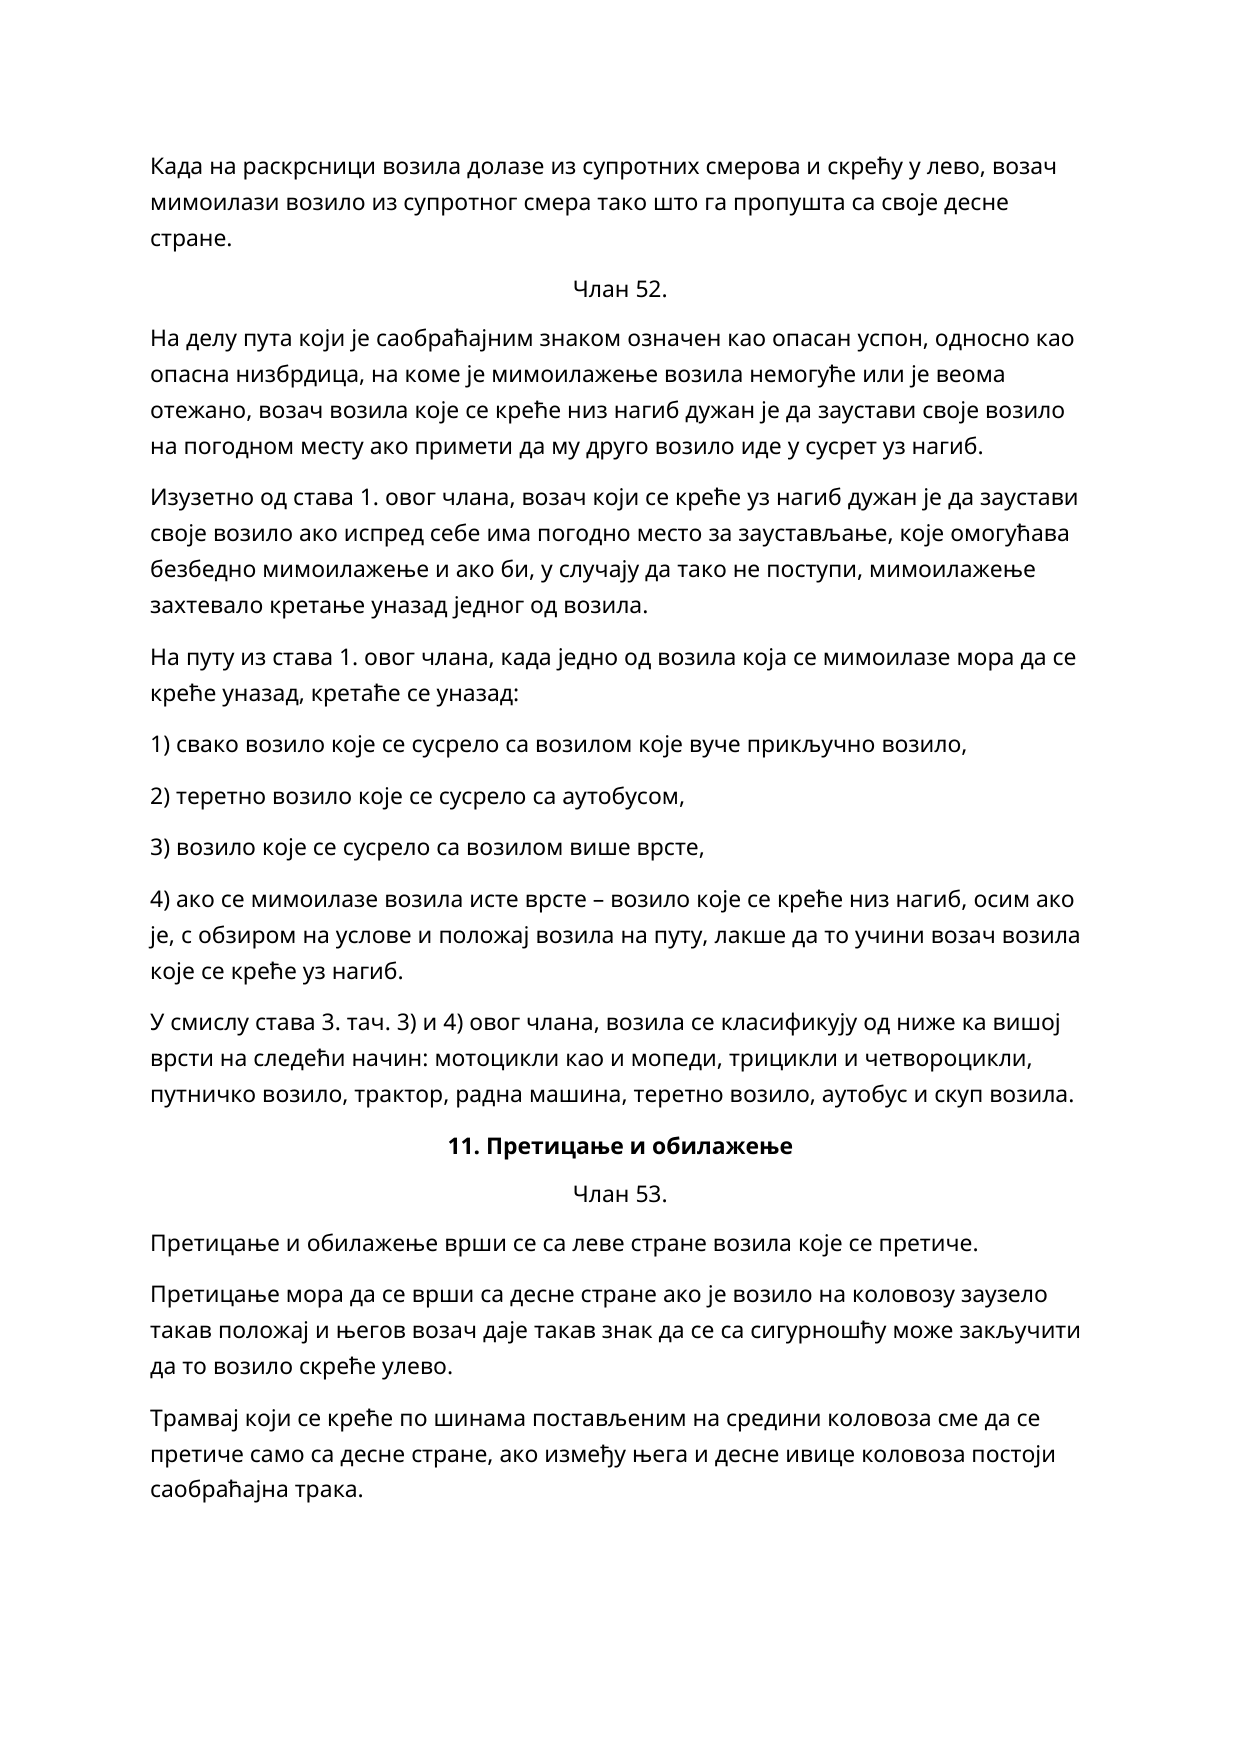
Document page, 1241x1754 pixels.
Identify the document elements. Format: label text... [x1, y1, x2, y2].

text 4) ако се мимоилазе возила исте врсте – возило које се креће низ нагиб, осим ако је, с обзиром на услове и положај возила на путу, лакше да то учини возач возила које се креће уз нагиб. [150, 883, 1090, 986]
text Претицање и обилажење врши се са леве стране возила које се претиче. [150, 1227, 1090, 1258]
text 3) возило које се сусрело са возилом више врсте, [150, 831, 1090, 862]
text 11. Претицање и обилажење [150, 1130, 1090, 1161]
text На путу из става 1. овог члана, када једно од возила која се мимоилазе мора да се креће уназад, кретаће се уназад: [150, 641, 1090, 708]
text 2) теретно возило које се сусрело са аутобусом, [150, 780, 1090, 811]
text 1) свако возило које се сусрело са возилом које вуче прикључно возило, [150, 728, 1090, 759]
text На делу пута који је саобраћајним знаком означен као опасан успон, односно као опасна низбрдица, на коме је мимоилажење возила немогуће или је веома отежано, возач возила које се креће низ нагиб дужан је да заустави своје возило на погодном месту ако примети да му друго возило иде у сусрет уз нагиб. [150, 322, 1090, 461]
text У смислу става 3. тач. 3) и 4) овог члана, возила се класификују од ниже ка вишој врсти на следећи начин: мотоцикли као и мопеди, трицикли и четвороцикли, путничко возило, трактор, радна машина, теретно возило, аутобус и скуп возила. [150, 1006, 1090, 1109]
text Када на раскрсници возила долазе из супротних смерова и скрећу у лево, возач мимоилази возило из супротног смера тако што га пропушта са своје десне стране. [150, 150, 1090, 253]
text Изузетно од става 1. овог члана, возач који се креће уз нагиб дужан је да заустави своје возило ако испред себе има погодно место за заустављање, које омогућава безбедно мимоилажење и ако би, у случају да тако не поступи, мимоилажење захтевало кретање уназад једног од возила. [150, 481, 1090, 620]
text Члан 52. [150, 273, 1090, 305]
text Трамвај који се креће по шинама постављеним на средини коловоза сме да се претиче само са десне стране, ако између њега и десне ивице коловоза постоји саобраћајна трака. [150, 1402, 1090, 1505]
text Претицање мора да се врши са десне стране ако је возило на коловозу заузело такав положај и његов возач даје такав знак да се са сигурношћу може закључити да то возило скреће улево. [150, 1278, 1090, 1381]
text Члан 53. [150, 1178, 1090, 1209]
